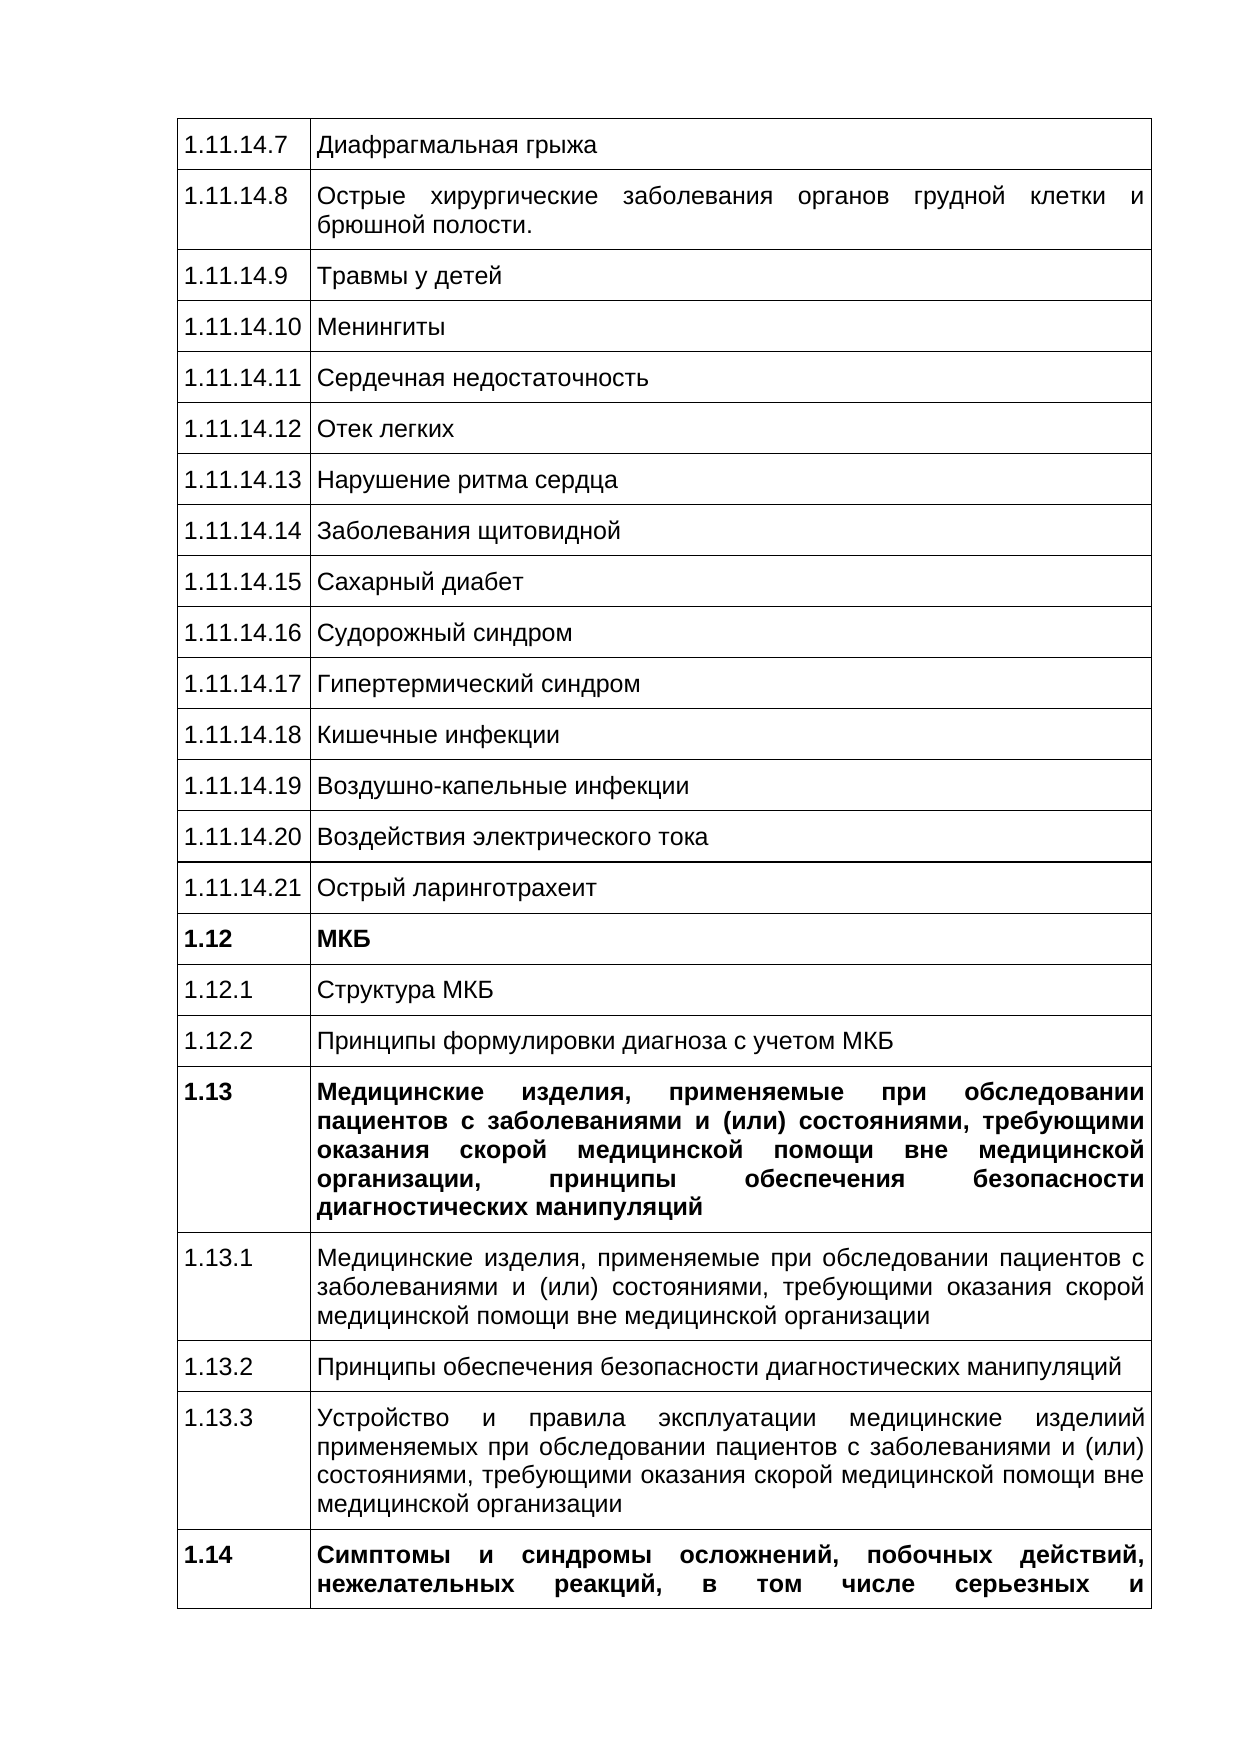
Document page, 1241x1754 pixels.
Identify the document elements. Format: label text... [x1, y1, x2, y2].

table_cell Медицинские изделия, применяемые при обследовании пациентов с заболеваниями и (или) состояниями, требующими оказания скорой медицинской помощи вне медицинской организации [311, 1233, 1151, 1340]
table_cell Менингиты [311, 301, 1151, 351]
table_cell Принципы обеспечения безопасности диагностических манипуляций [311, 1341, 1151, 1391]
table_cell 1.11.14.19 [178, 760, 310, 810]
table_cell Острые хирургические заболевания органов грудной клетки и брюшной полости. [311, 170, 1151, 249]
table_cell Диафрагмальная грыжа [311, 119, 1151, 169]
table_cell 1.13 [178, 1067, 310, 1232]
table_cell 1.11.14.18 [178, 709, 310, 759]
table_cell 1.13.2 [178, 1341, 310, 1391]
table_cell Сахарный диабет [311, 556, 1151, 606]
table_cell 1.11.14.11 [178, 352, 310, 402]
table_cell 1.12.2 [178, 1016, 310, 1066]
table_cell 1.11.14.9 [178, 250, 310, 300]
table_cell МКБ [311, 914, 1151, 963]
table_cell 1.12 [178, 914, 310, 963]
table_cell Заболевания щитовидной [311, 505, 1151, 555]
table_cell 1.11.14.14 [178, 505, 310, 555]
table_cell 1.11.14.12 [178, 403, 310, 453]
table_cell 1.13.3 [178, 1392, 310, 1528]
table_cell Воздушно-капельные инфекции [311, 760, 1151, 810]
table_cell 1.11.14.10 [178, 301, 310, 351]
table_cell 1.14 [178, 1530, 310, 1608]
table_cell 1.11.14.7 [178, 119, 310, 169]
table_cell Воздействия электрического тока [311, 811, 1151, 861]
table_cell Устройство и правила эксплуатации медицинские изделиий применяемых при обследовании пациентов с заболеваниями и (или) состояниями, требующими оказания скорой медицинской помощи вне медицинской организации [311, 1392, 1151, 1528]
table_cell Принципы формулировки диагноза с учетом МКБ [311, 1016, 1151, 1066]
table_cell Структура МКБ [311, 965, 1151, 1014]
table_cell 1.11.14.17 [178, 658, 310, 708]
table_cell Медицинские изделия, применяемые при обследовании пациентов с заболеваниями и (или) состояниями, требующими оказания скорой медицинской помощи вне медицинской организации, принципы обеспечения безопасности диагностических манипуляций [311, 1067, 1151, 1232]
table_cell Судорожный синдром [311, 607, 1151, 657]
table_cell 1.11.14.21 [178, 863, 310, 912]
table_cell 1.11.14.15 [178, 556, 310, 606]
table_cell 1.11.14.16 [178, 607, 310, 657]
table_cell 1.13.1 [178, 1233, 310, 1340]
table_cell 1.11.14.13 [178, 454, 310, 504]
table_cell Гипертермический синдром [311, 658, 1151, 708]
table_cell Отек легких [311, 403, 1151, 453]
table_cell Кишечные инфекции [311, 709, 1151, 759]
table_cell Острый ларинготрахеит [311, 863, 1151, 912]
table_cell 1.11.14.8 [178, 170, 310, 249]
table_cell Нарушение ритма сердца [311, 454, 1151, 504]
table_cell 1.12.1 [178, 965, 310, 1014]
table_cell 1.11.14.20 [178, 811, 310, 861]
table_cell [311, 1530, 1151, 1608]
table_cell Сердечная недостаточность [311, 352, 1151, 402]
table_cell Травмы у детей [311, 250, 1151, 300]
